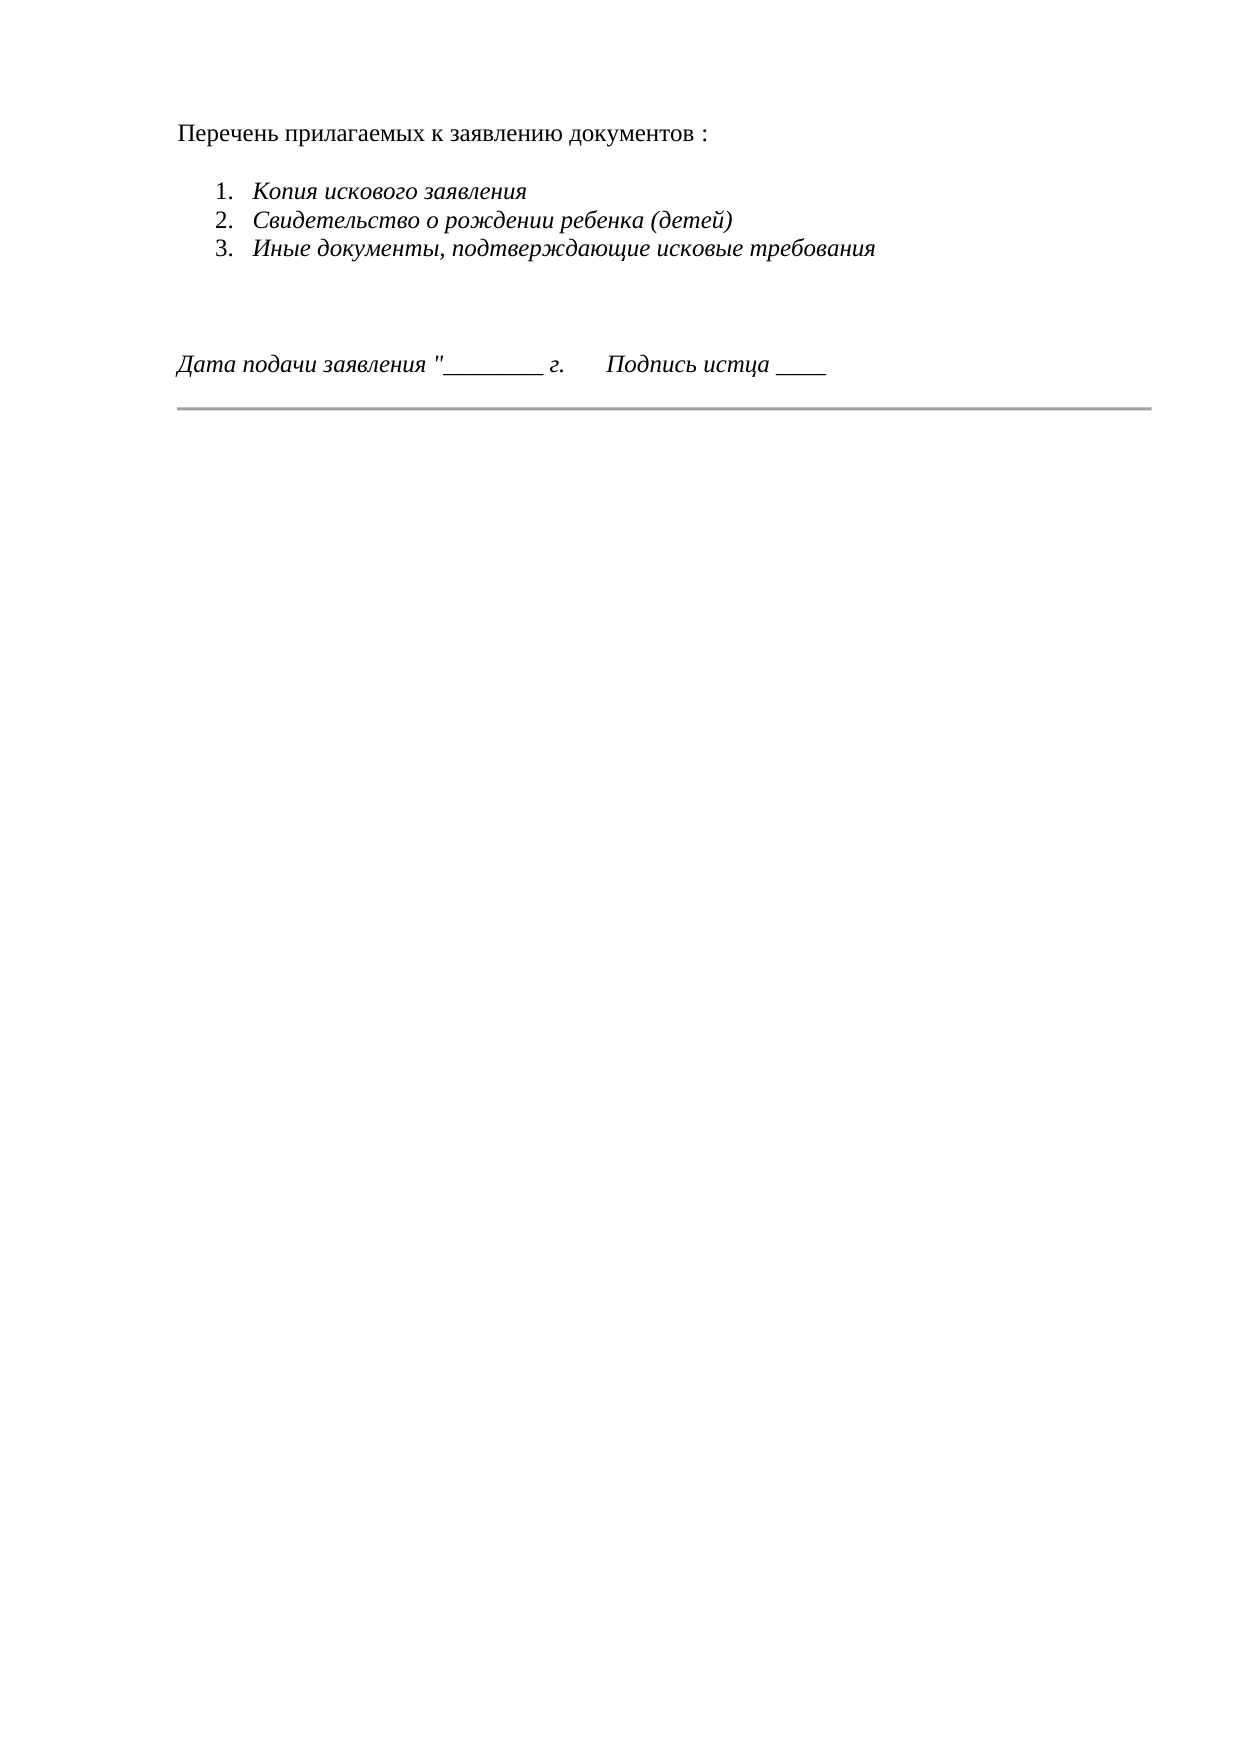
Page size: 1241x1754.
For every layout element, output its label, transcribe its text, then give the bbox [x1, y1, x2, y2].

list Свидетельство о рождении ребенка (детей) [215, 205, 1152, 233]
list Копия искового заявления [215, 176, 1152, 205]
list Иные документы, подтверждающие исковые требования [215, 233, 1152, 262]
text Перечень прилагаемых к заявлению документов : [177, 118, 1152, 147]
text Дата подачи заявления "________ г. Подпись истца ____ [177, 349, 1152, 378]
